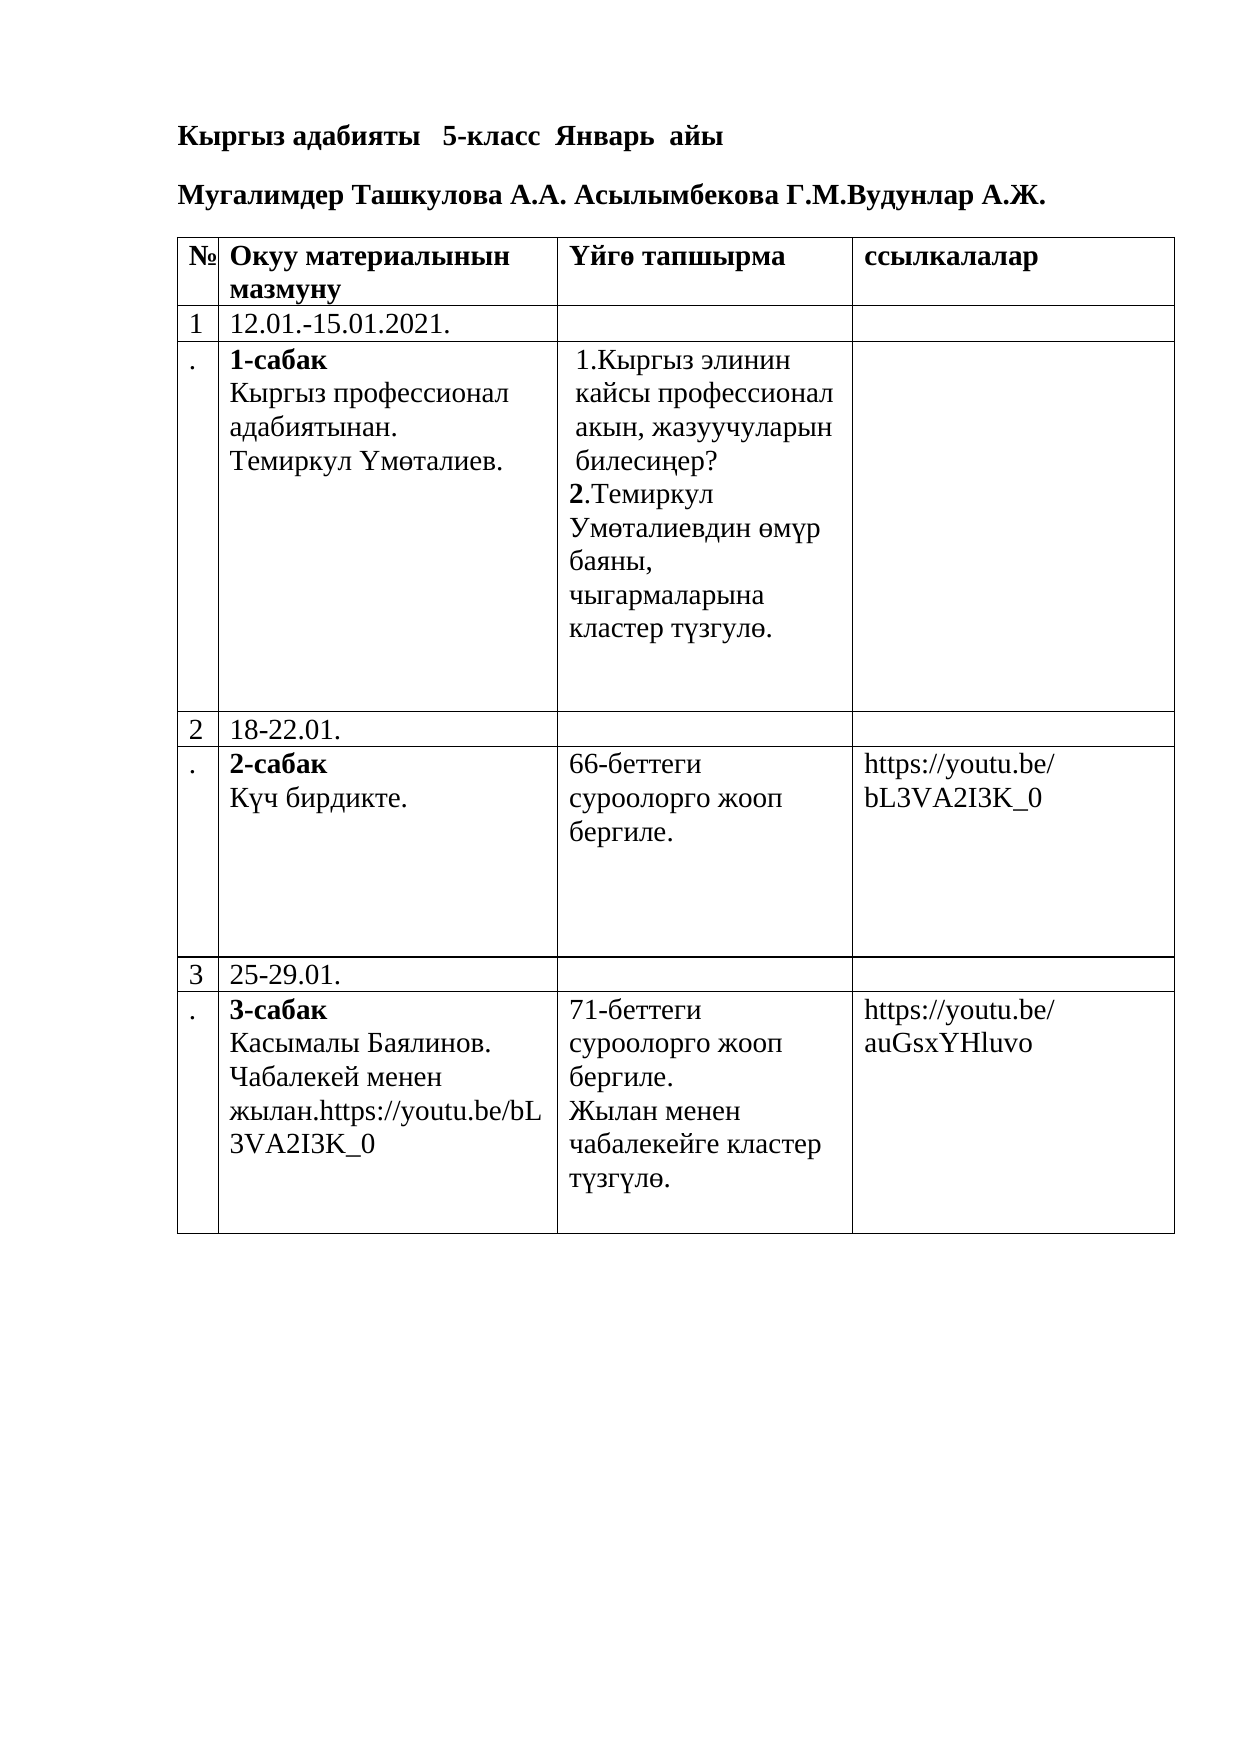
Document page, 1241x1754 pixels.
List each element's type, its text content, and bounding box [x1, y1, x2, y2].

text Мугалимдер Ташкулова А.А. Асылымбекова Г.М.Вудунлар А.Ж. [177, 177, 1152, 211]
table_cell 18-22.01. [219, 712, 557, 746]
table_cell [558, 712, 852, 746]
table_cell 66-беттеги суроолорго жооп бергиле. [558, 747, 852, 956]
table_cell [853, 306, 1174, 341]
table_cell [558, 958, 852, 991]
table_cell 71-беттеги суроолорго жооп бергиле. Жылан менен чабалекейге кластер түзгүлө. [558, 992, 852, 1233]
table_cell [853, 958, 1174, 991]
table_header Үйгө тапшырма [558, 238, 852, 305]
table_cell 3 [178, 958, 218, 991]
table_cell 12.01.-15.01.2021. [219, 306, 557, 341]
text Кыргыз адабияты 5-класс Январь айы [177, 118, 1152, 152]
table_cell . [178, 992, 218, 1233]
table_cell 1 [178, 306, 218, 341]
table_cell 1.Кыргыз элинин кайсы профессионал акын, жазуучуларын билесиңер? 2.Темиркул Умөталиевдин өмүр баяны, чыгармаларына кластер түзгулө. [558, 342, 852, 711]
table_cell 2 [178, 712, 218, 746]
table_header ссылкалалар [853, 238, 1174, 305]
table_cell 2-сабак Күч бирдикте. [219, 747, 557, 956]
table_cell . [178, 747, 218, 956]
table_header № [178, 238, 218, 305]
table_cell 25-29.01. [219, 958, 557, 991]
table_cell https://youtu.be/auGsxYHluvo [853, 992, 1174, 1233]
table_cell 1-сабак Кыргыз профессионал адабиятынан. Темиркул Үмөталиев. [219, 342, 557, 711]
table_header Окуу материалынын мазмуну [219, 238, 557, 305]
table_cell [558, 306, 852, 341]
table_cell . [178, 342, 218, 711]
table_cell https://youtu.be/bL3VA2I3K_0 [853, 747, 1174, 956]
table_cell [853, 712, 1174, 746]
table_cell [853, 342, 1174, 711]
table_cell 3-сабак Касымалы Баялинов. Чабалекей менен жылан.https://youtu.be/bL3VA2I3K_0 [219, 992, 557, 1233]
